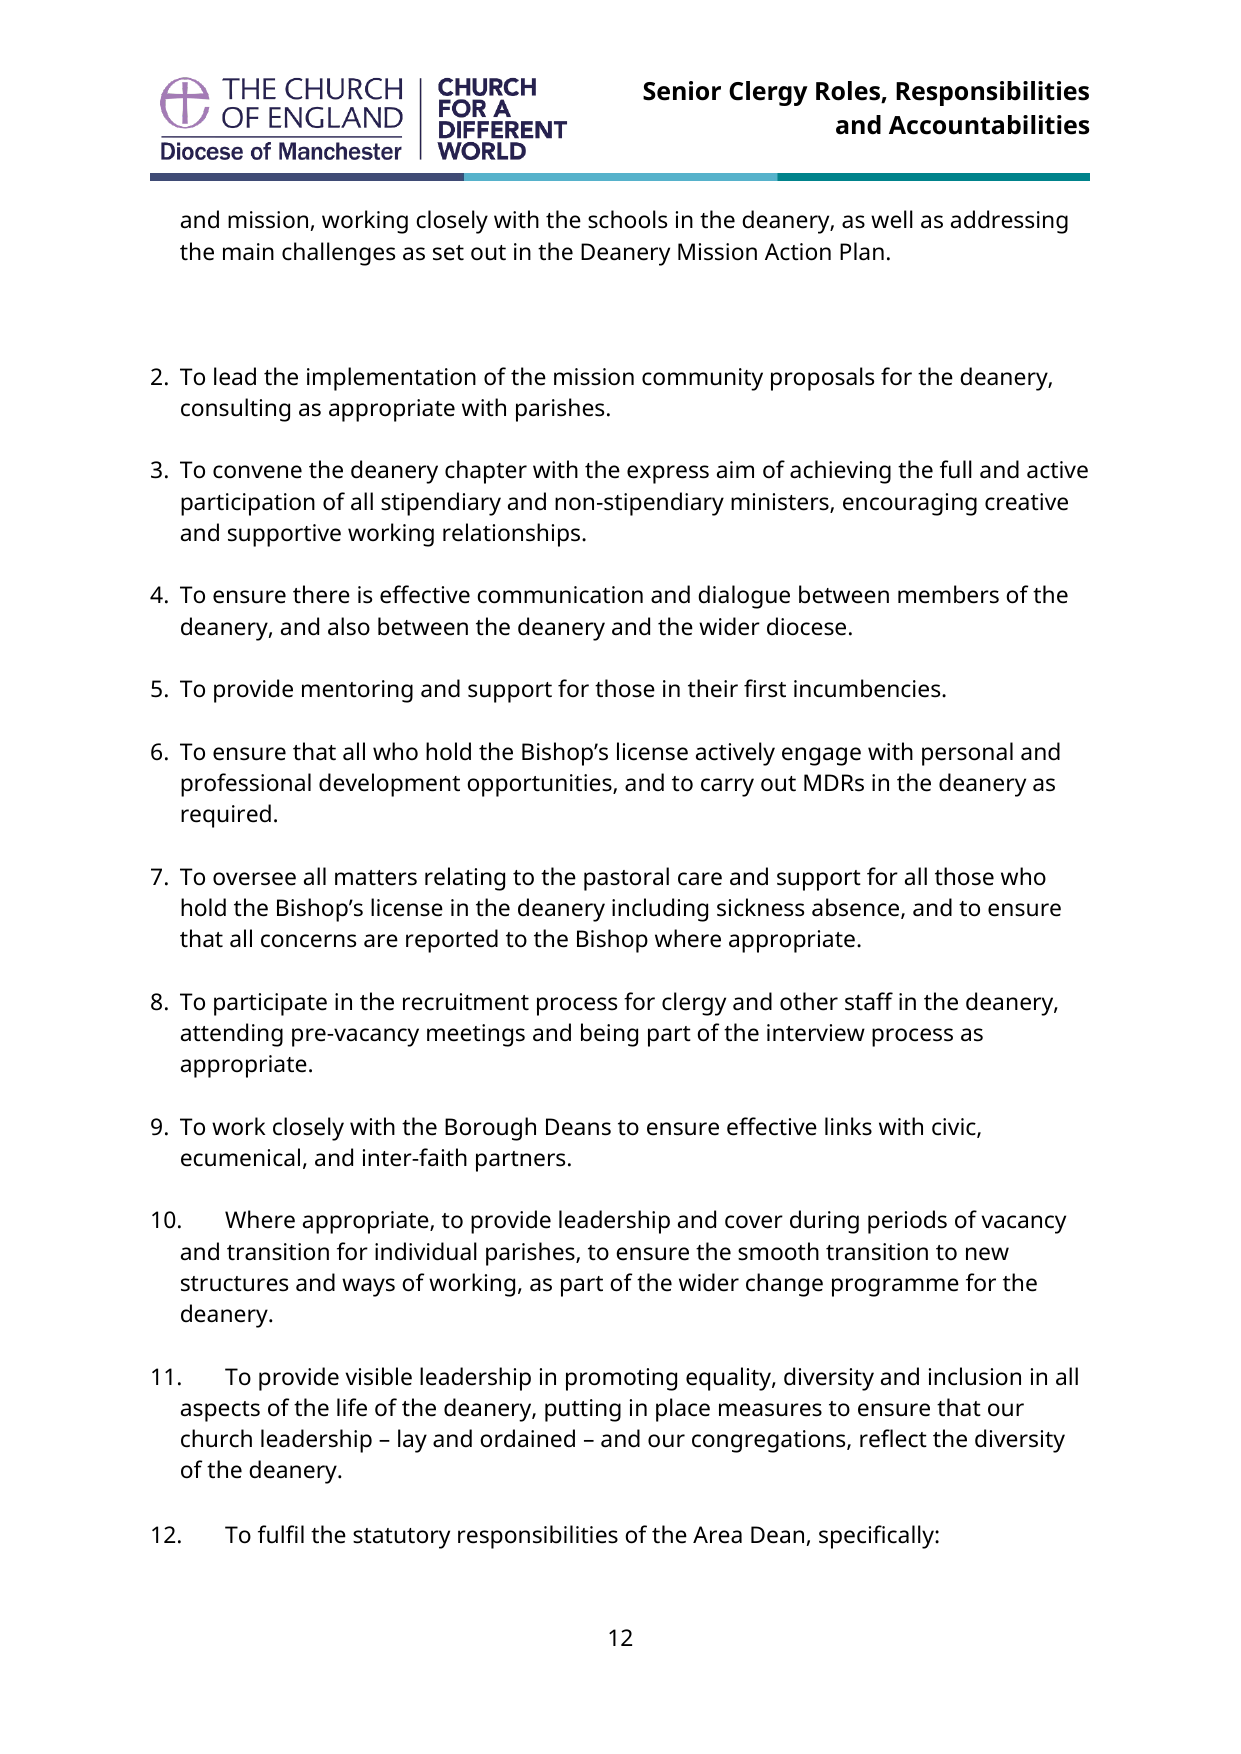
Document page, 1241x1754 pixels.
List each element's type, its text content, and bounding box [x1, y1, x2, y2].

list To fulfil the statutory responsibilities of the Area Dean, specifically: [150, 1519, 1090, 1551]
list To oversee all matters relating to the pastoral care and support for all those who hold the Bishop’s license in the deanery including sickness absence, and to ensure that all concerns are reported to the Bishop where appropriate. [150, 861, 1090, 954]
list To convene the deanery chapter with the express aim of achieving the full and active participation of all stipendiary and non-stipendiary ministers, encouraging creative and supportive working relationships. [150, 454, 1090, 548]
picture [150, 76, 577, 162]
picture [150, 173, 1090, 181]
list Where appropriate, to provide leadership and cover during periods of vacancy and transition for individual parishes, to ensure the smooth transition to new structures and ways of working, as part of the wider change programme for the deanery. [150, 1204, 1090, 1329]
list To provide mentoring and support for those in their first incumbencies. [150, 673, 1090, 704]
list To lead the implementation of the mission community proposals for the deanery, consulting as appropriate with parishes. [150, 361, 1090, 423]
list To ensure that all who hold the Bishop’s license actively engage with personal and professional development opportunities, and to carry out MDRs in the deanery as required. [150, 736, 1090, 829]
list To ensure there is effective communication and dialogue between members of the deanery, and also between the deanery and the wider diocese. [150, 579, 1090, 642]
list To provide visible leadership in promoting equality, diversity and inclusion in all aspects of the life of the deanery, putting in place measures to ensure that our church leadership – lay and ordained – and our congregations, reflect the diversity of the deanery. [150, 1361, 1090, 1486]
list To work closely with the Borough Deans to ensure effective links with civic, ecumenical, and inter-faith partners. [150, 1111, 1090, 1173]
list To participate in the recruitment process for clergy and other staff in the deanery, attending pre-vacancy meetings and being part of the interview process as appropriate. [150, 986, 1090, 1079]
